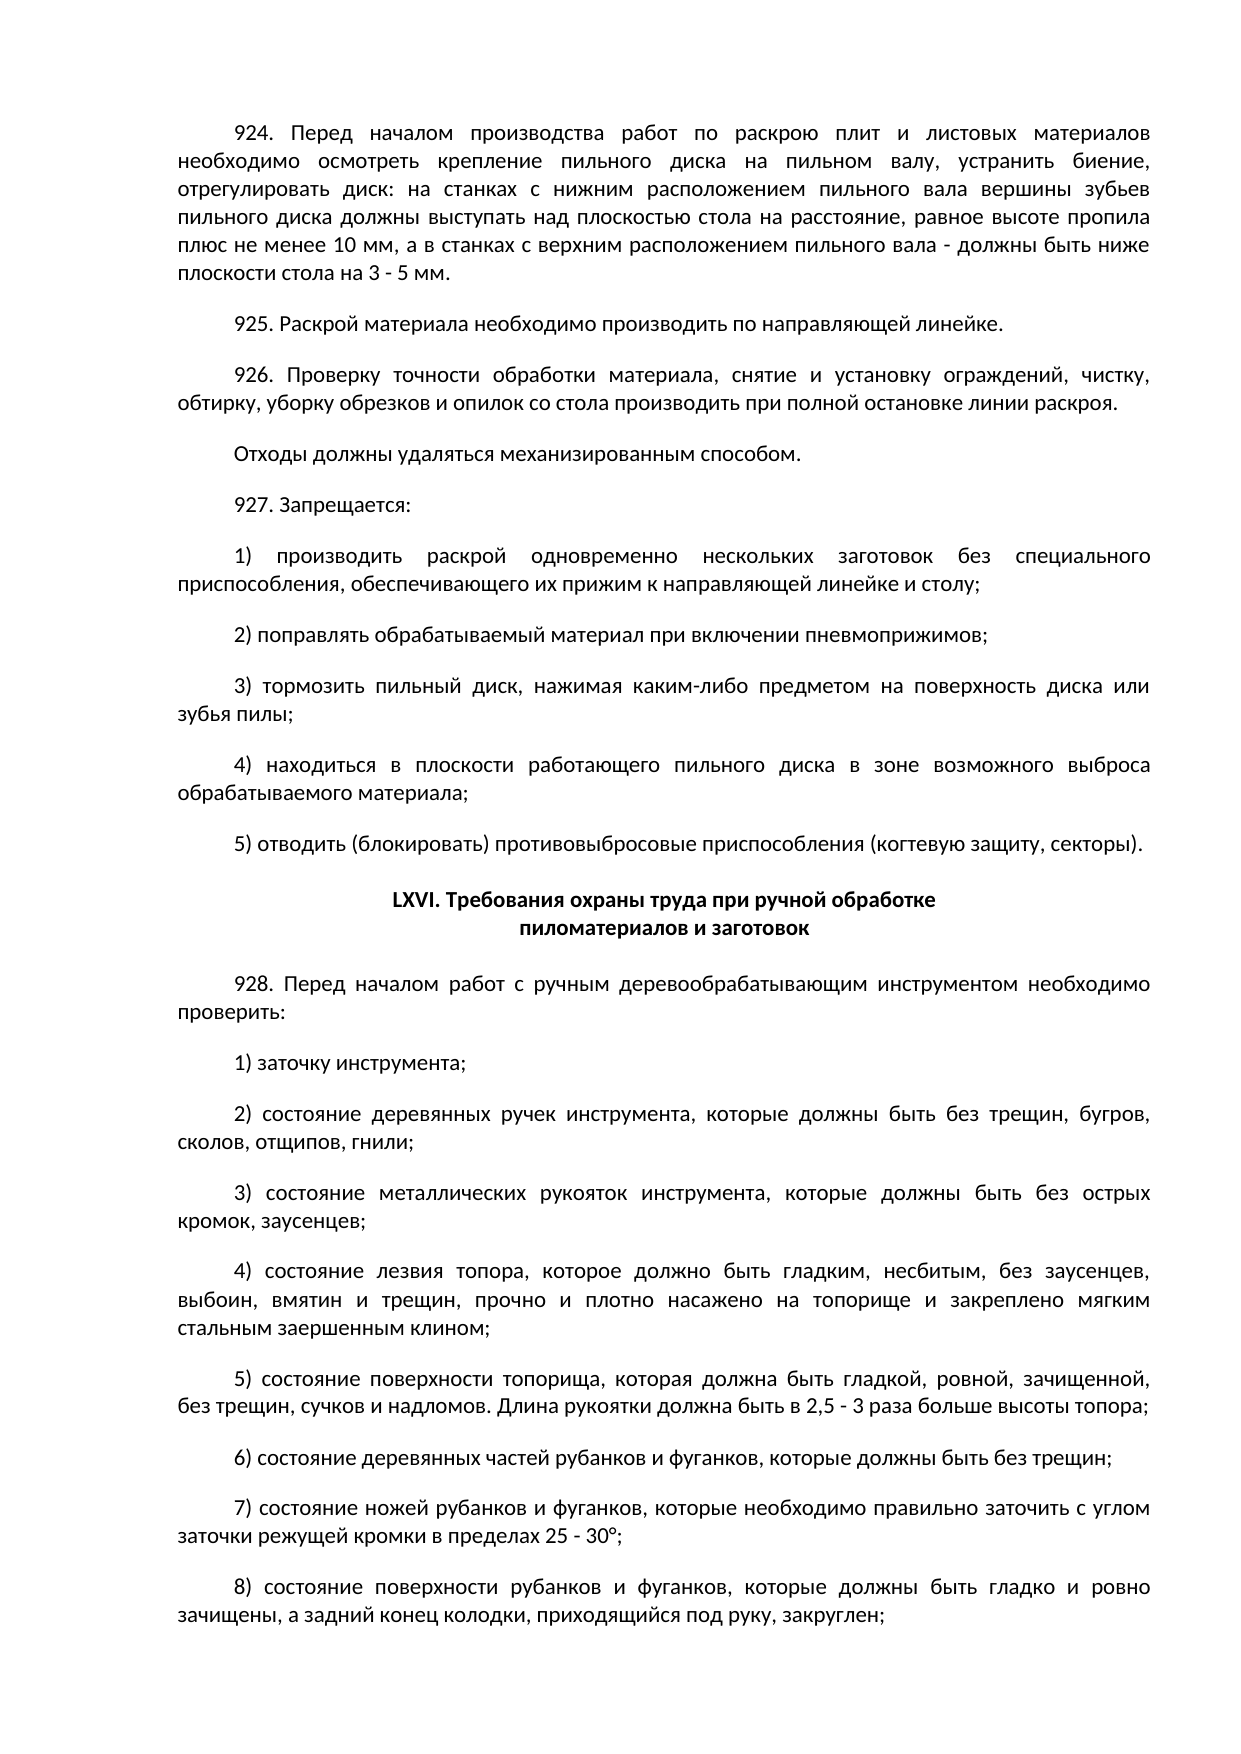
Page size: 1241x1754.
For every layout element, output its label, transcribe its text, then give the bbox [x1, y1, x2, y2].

text 1) заточку инструмента; [177, 1048, 1152, 1076]
text 2) состояние деревянных ручек инструмента, которые должны быть без трещин, бугров, сколов, отщипов, гнили; [177, 1099, 1152, 1155]
text 927. Запрещается: [177, 490, 1152, 518]
text 6) состояние деревянных частей рубанков и фуганков, которые должны быть без трещин; [177, 1443, 1152, 1471]
text 4) состояние лезвия топора, которое должно быть гладким, несбитым, без заусенцев, выбоин, вмятин и трещин, прочно и плотно насажено на топорище и закреплено мягким стальным заершенным клином; [177, 1257, 1152, 1341]
text 3) состояние металлических рукояток инструмента, которые должны быть без острых кромок, заусенцев; [177, 1178, 1152, 1234]
title пиломатериалов и заготовок [177, 913, 1152, 941]
text 1) производить раскрой одновременно нескольких заготовок без специального приспособления, обеспечивающего их прижим к направляющей линейке и столу; [177, 541, 1152, 597]
text 7) состояние ножей рубанков и фуганков, которые необходимо правильно заточить с углом заточки режущей кромки в пределах 25 - 30°; [177, 1493, 1152, 1549]
text 5) состояние поверхности топорища, которая должна быть гладкой, ровной, зачищенной, без трещин, сучков и надломов. Длина рукоятки должна быть в 2,5 - 3 раза больше высоты топора; [177, 1364, 1152, 1420]
text 2) поправлять обрабатываемый материал при включении пневмоприжимов; [177, 620, 1152, 648]
text 924. Перед началом производства работ по раскрою плит и листовых материалов необходимо осмотреть крепление пильного диска на пильном валу, устранить биение, отрегулировать диск: на станках с нижним расположением пильного вала вершины зубьев пильного диска должны выступать над плоскостью стола на расстояние, равное высоте пропила плюс не менее 10 мм, а в станках с верхним расположением пильного вала - должны быть ниже плоскости стола на 3 - 5 мм. [177, 118, 1152, 286]
text 926. Проверку точности обработки материала, снятие и установку ограждений, чистку, обтирку, уборку обрезков и опилок со стола производить при полной остановке линии раскроя. [177, 360, 1152, 416]
text 3) тормозить пильный диск, нажимая каким-либо предметом на поверхность диска или зубья пилы; [177, 671, 1152, 727]
text 4) находиться в плоскости работающего пильного диска в зоне возможного выброса обрабатываемого материала; [177, 750, 1152, 806]
text 8) состояние поверхности рубанков и фуганков, которые должны быть гладко и ровно зачищены, а задний конец колодки, приходящийся под руку, закруглен; [177, 1572, 1152, 1628]
text 5) отводить (блокировать) противовыбросовые приспособления (когтевую защиту, секторы). [177, 829, 1152, 857]
text 925. Раскрой материала необходимо производить по направляющей линейке. [177, 309, 1152, 337]
text 928. Перед началом работ с ручным деревообрабатывающим инструментом необходимо проверить: [177, 969, 1152, 1025]
title LXVI. Требования охраны труда при ручной обработке [177, 885, 1152, 913]
text Отходы должны удаляться механизированным способом. [177, 439, 1152, 467]
